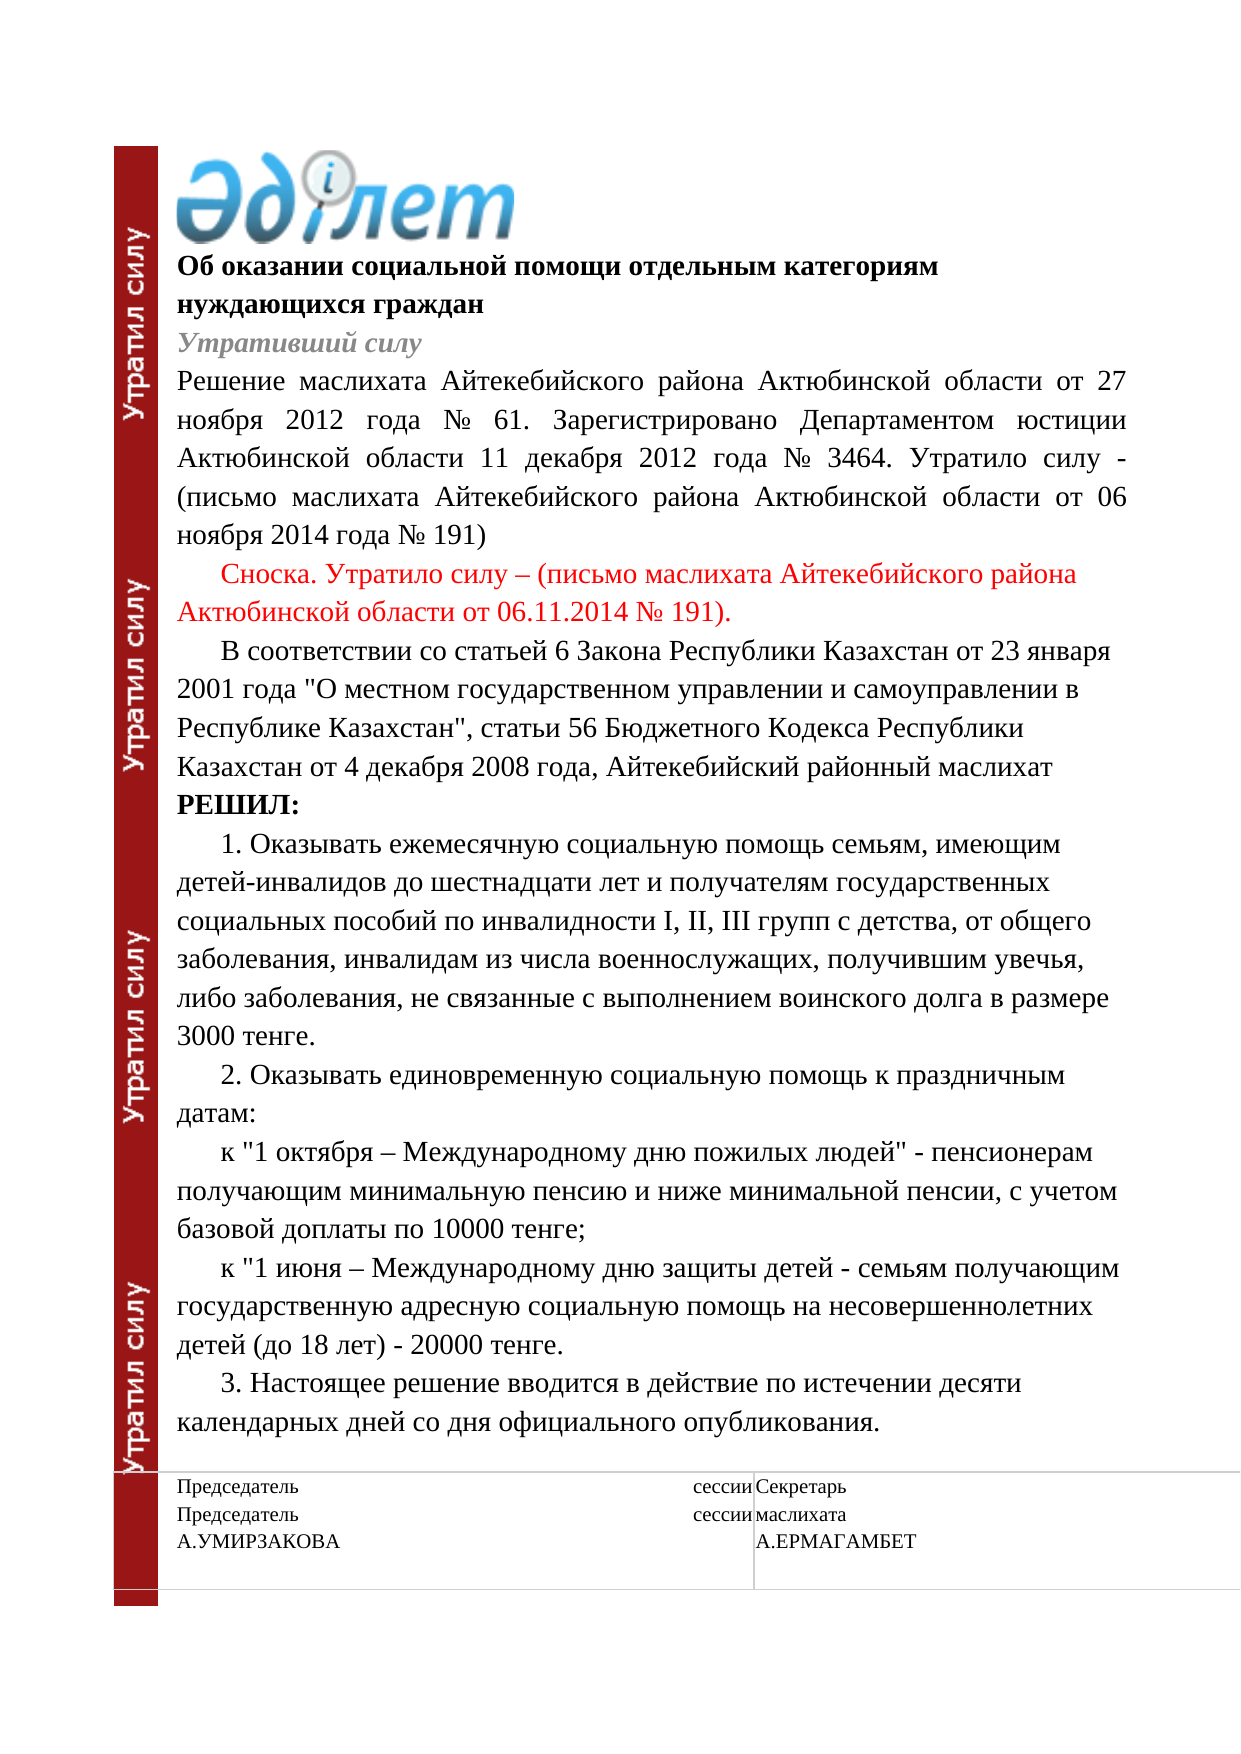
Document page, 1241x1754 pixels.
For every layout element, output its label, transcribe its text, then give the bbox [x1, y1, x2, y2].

text Решение маслихата Айтекебийского района Актюбинской области от 27 ноября 2012 года № 61. Зарегистрировано Департаментом юстиции Актюбинской области 11 декабря 2012 года № 3464. Утратило силу - (письмо маслихата Айтекебийского района Актюбинской области от 06 ноября 2014 года № 191) [112, 363, 1128, 551]
picture [114, 1590, 158, 1606]
picture [114, 551, 158, 556]
text Сноска. Утратило силу – (письмо маслихата Айтекебийского района Актюбинской области от 06.11.2014 № 191). В соответствии со статьей 6 Закона Республики Казахстан от 23 января 2001 года "О местном государственном управлении и самоуправлении в Республике Казахстан", статьи 56 Бюджетного Кодекса Республики Казахстан от 4 декабря 2008 года, Айтекебийский районный маслихат РЕШИЛ: 1. Оказывать ежемесячную социальную помощь семьям, имеющим детей-инвалидов до шестнадцати лет и получателям государственных социальных пособий по инвалидности I, II, III групп с детства, от общего заболевания, инвалидам из числа военнослужащих, получившим увечья, либо заболевания, не связанные с выполнением воинского долга в размере 3000 тенге. 2. Оказывать единовременную социальную помощь к праздничным датам: к "1 октября – Международному дню пожилых людей" - пенсионерам получающим минимальную пенсию и ниже минимальной пенсии, с учетом базовой доплаты по 10000 тенге; к "1 июня – Международному дню защиты детей - семьям получающим государственную адресную социальную помощь на несовершеннолетних детей (до 18 лет) - 20000 тенге. 3. Настоящее решение вводится в действие по истечении десяти календарных дней со дня официального опубликования. [112, 556, 1128, 1468]
text Об оказании социальной помощи отдельным категориям нуждающихся граждан [112, 248, 1128, 320]
picture [114, 146, 158, 248]
picture [114, 320, 158, 325]
table_header Секретарь районного маслихата А.ЕРМАГАМБЕТ [755, 1473, 1240, 1589]
picture [114, 358, 158, 363]
picture [176, 150, 515, 244]
table_header Председатель сессии Председатель сессии А.УМИРЗАКОВА [114, 1473, 753, 1589]
text Утративший силу [112, 325, 1128, 358]
